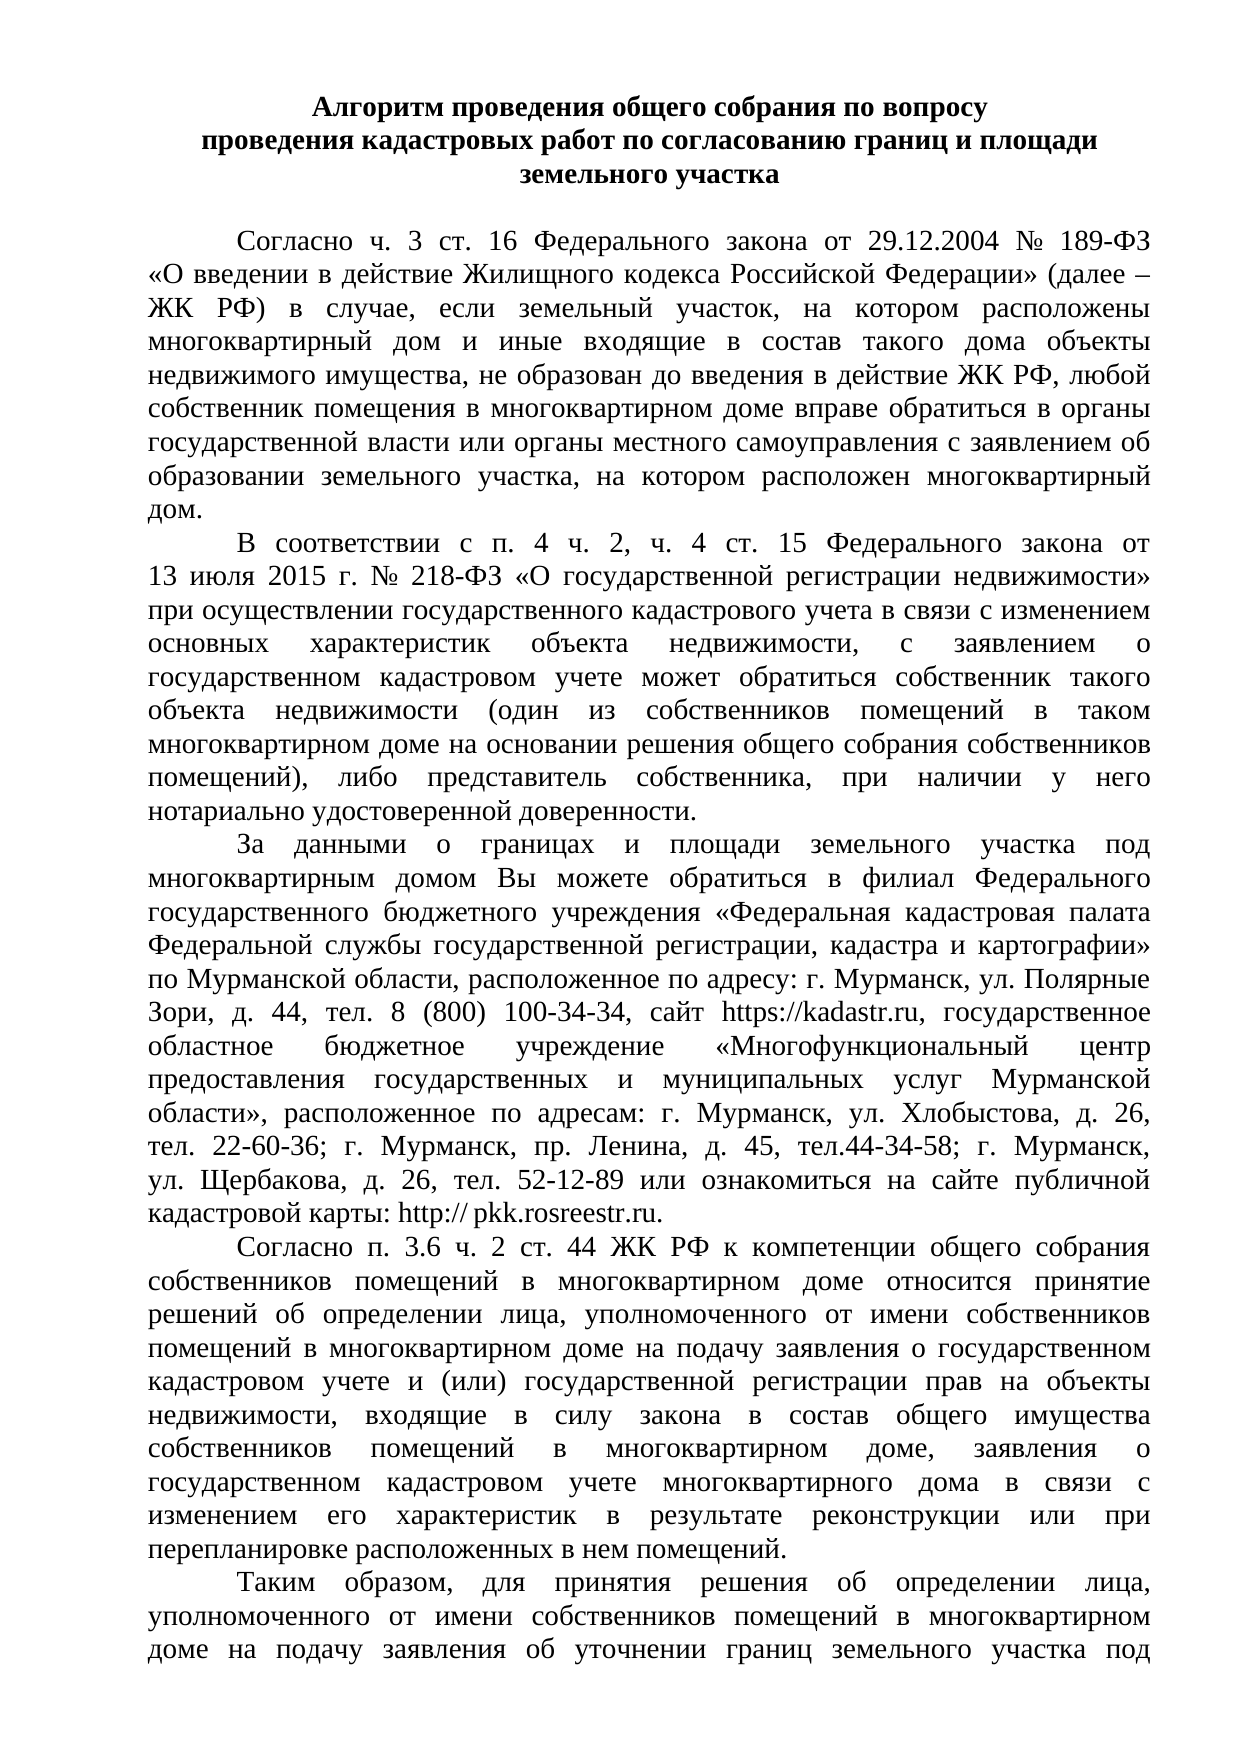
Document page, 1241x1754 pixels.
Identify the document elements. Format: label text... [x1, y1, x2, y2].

text проведения кадастровых работ по согласованию границ и площади земельного участка [148, 122, 1152, 189]
text Согласно п. 3.6 ч. 2 ст. 44 ЖК РФ к компетенции общего собрания собственников помещений в многоквартирном доме относится принятие решений об определении лица, уполномоченного от имени собственников помещений в многоквартирном доме на подачу заявления о государственном кадастровом учете и (или) государственной регистрации прав на объекты недвижимости, входящие в силу закона в состав общего имущества собственников помещений в многоквартирном доме, заявления о государственном кадастровом учете многоквартирного дома в связи с изменением его характеристик в результате реконструкции или при перепланировке расположенных в нем помещений. [148, 1229, 1152, 1564]
text За данными о границах и площади земельного участка под многоквартирным домом Вы можете обратиться в филиал Федерального государственного бюджетного учреждения «Федеральная кадастровая палата Федеральной службы государственной регистрации, кадастра и картографии» по Мурманской области, расположенное по адресу: г. Мурманск, ул. Полярные Зори, д. 44, тел. 8 (800) 100-34-34, сайт https://kadastr.ru, государственное областное бюджетное учреждение «Многофункциональный центр предоставления государственных и муниципальных услуг Мурманской области», расположенное по адресам: г. Мурманск, ул. Хлобыстова, д. 26, тел. 22-60-36; г. Мурманск, пр. Ленина, д. 45, тел.44-34-58; г. Мурманск, ул. Щербакова, д. 26, тел. 52-12-89 или ознакомиться на сайте публичной кадастровой карты: http:// pkk.rosreestr.ru. [148, 827, 1152, 1229]
text Согласно ч. 3 ст. 16 Федерального закона от 29.12.2004 № 189-ФЗ «О введении в действие Жилищного кодекса Российской Федерации» (далее – ЖК РФ) в случае, если земельный участок, на котором расположены многоквартирный дом и иные входящие в состав такого дома объекты недвижимого имущества, не образован до введения в действие ЖК РФ, любой собственник помещения в многоквартирном доме вправе обратиться в органы государственной власти или органы местного самоуправления с заявлением об образовании земельного участка, на котором расположен многоквартирный дом. [148, 223, 1152, 525]
text Алгоритм проведения общего собрания по вопросу [148, 89, 1152, 122]
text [148, 1564, 1152, 1665]
text В соответствии с п. 4 ч. 2, ч. 4 ст. 15 Федерального закона от 13 июля 2015 г. № 218-ФЗ «О государственной регистрации недвижимости» при осуществлении государственного кадастрового учета в связи с изменением основных характеристик объекта недвижимости, с заявлением о государственном кадастровом учете может обратиться собственник такого объекта недвижимости (один из собственников помещений в таком многоквартирном доме на основании решения общего собрания собственников помещений), либо представитель собственника, при наличии у него нотариально удостоверенной доверенности. [148, 525, 1152, 827]
